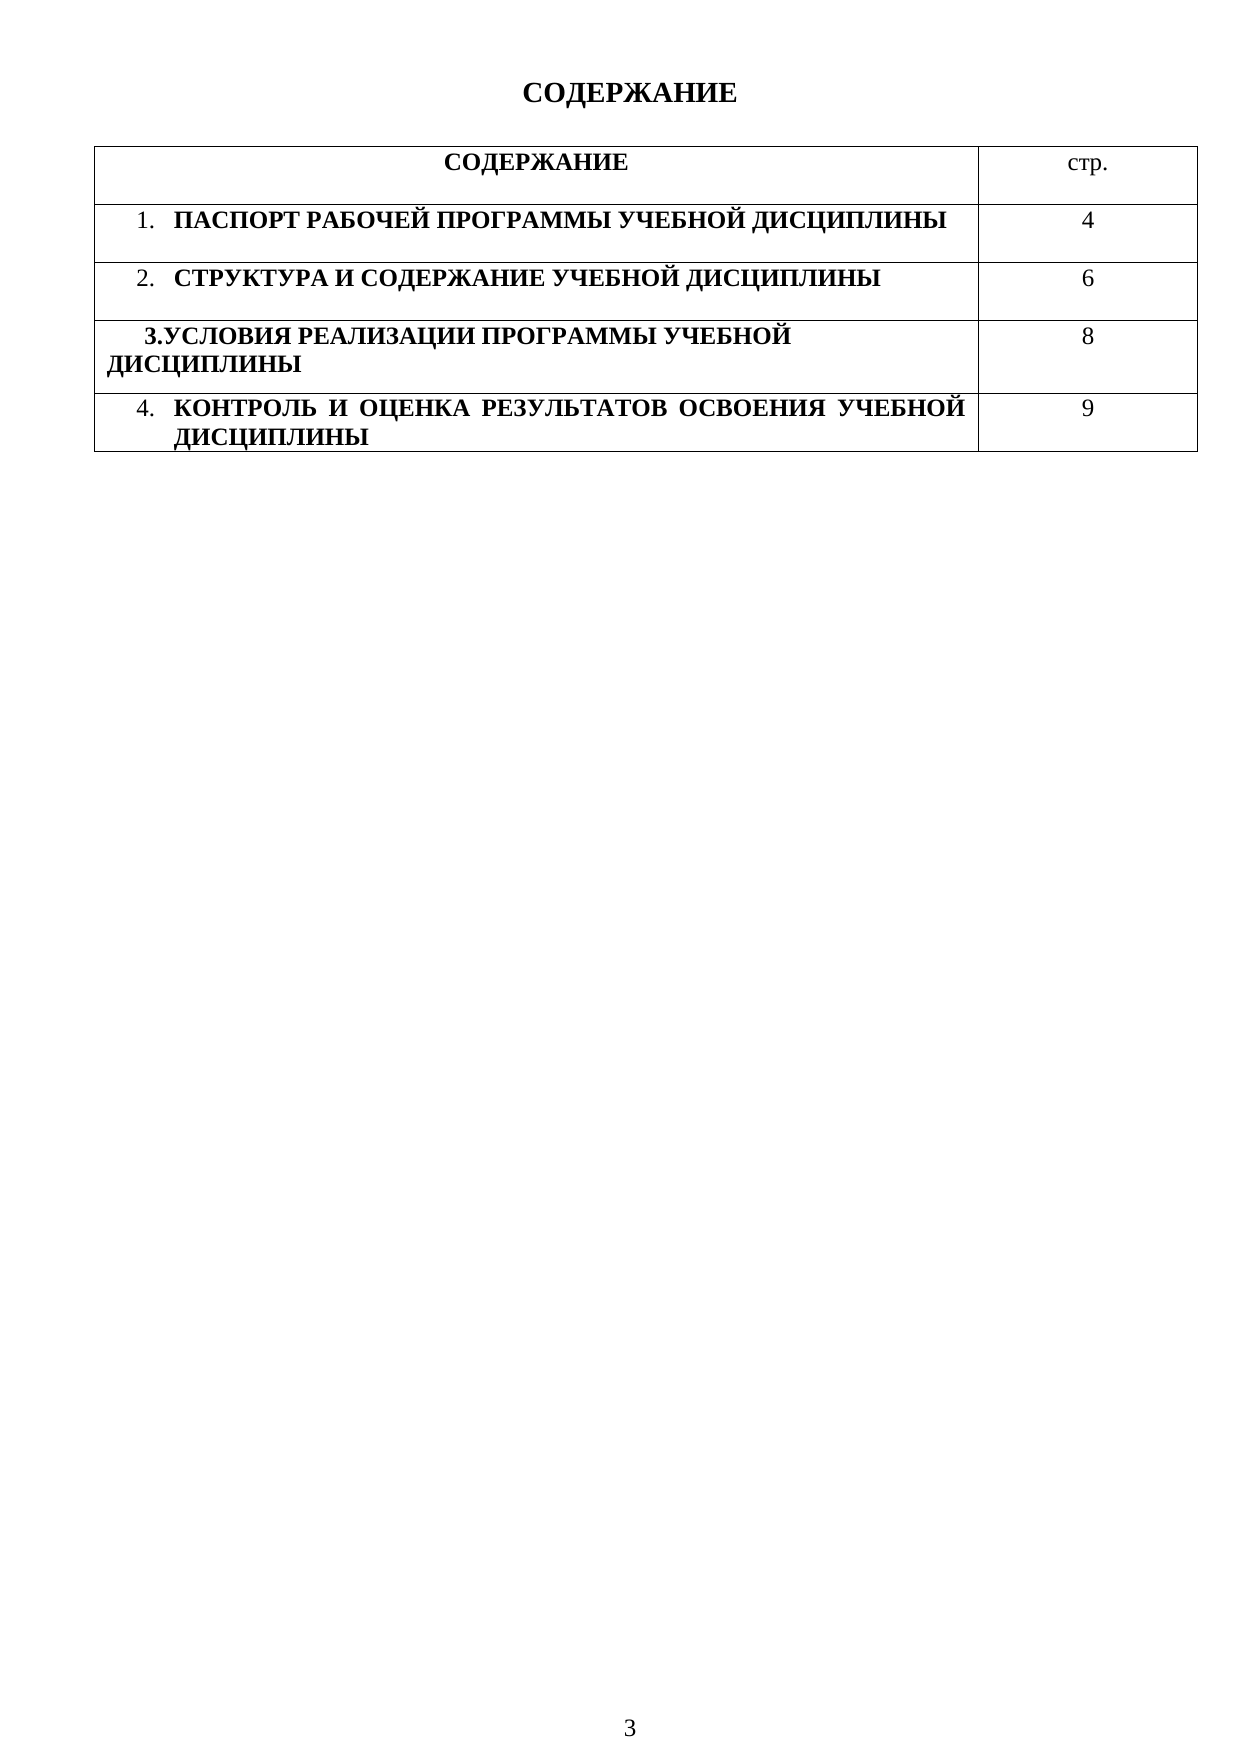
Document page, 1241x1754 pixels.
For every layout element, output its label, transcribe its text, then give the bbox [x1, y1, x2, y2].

table_cell 8 [979, 321, 1197, 392]
table_cell 3.УСЛОВИЯ РЕАЛИЗАЦИИ ПРОГРАММЫ УЧЕБНОЙ ДИСЦИПЛИНЫ [95, 321, 978, 392]
table_cell 4 [979, 205, 1197, 262]
table_cell КОНТРОЛЬ И ОЦЕНКА РЕЗУЛЬТАТОВ ОСВОЕНИЯ УЧЕБНОЙ ДИСЦИПЛИНЫ [95, 394, 978, 451]
table_header стр. [979, 147, 1197, 204]
table_cell СТРУКТУРА И СОДЕРЖАНИЕ УЧЕБНОЙ ДИСЦИПЛИНЫ [95, 263, 978, 320]
table_cell ПАСПОРТ РАБОЧЕЙ ПРОГРАММЫ УЧЕБНОЙ ДИСЦИПЛИНЫ [95, 205, 978, 262]
table_cell 6 [979, 263, 1197, 320]
text СОДЕРЖАНИЕ [94, 75, 1165, 108]
table_cell 9 [979, 394, 1197, 451]
table_header СОДЕРЖАНИЕ [95, 147, 978, 204]
